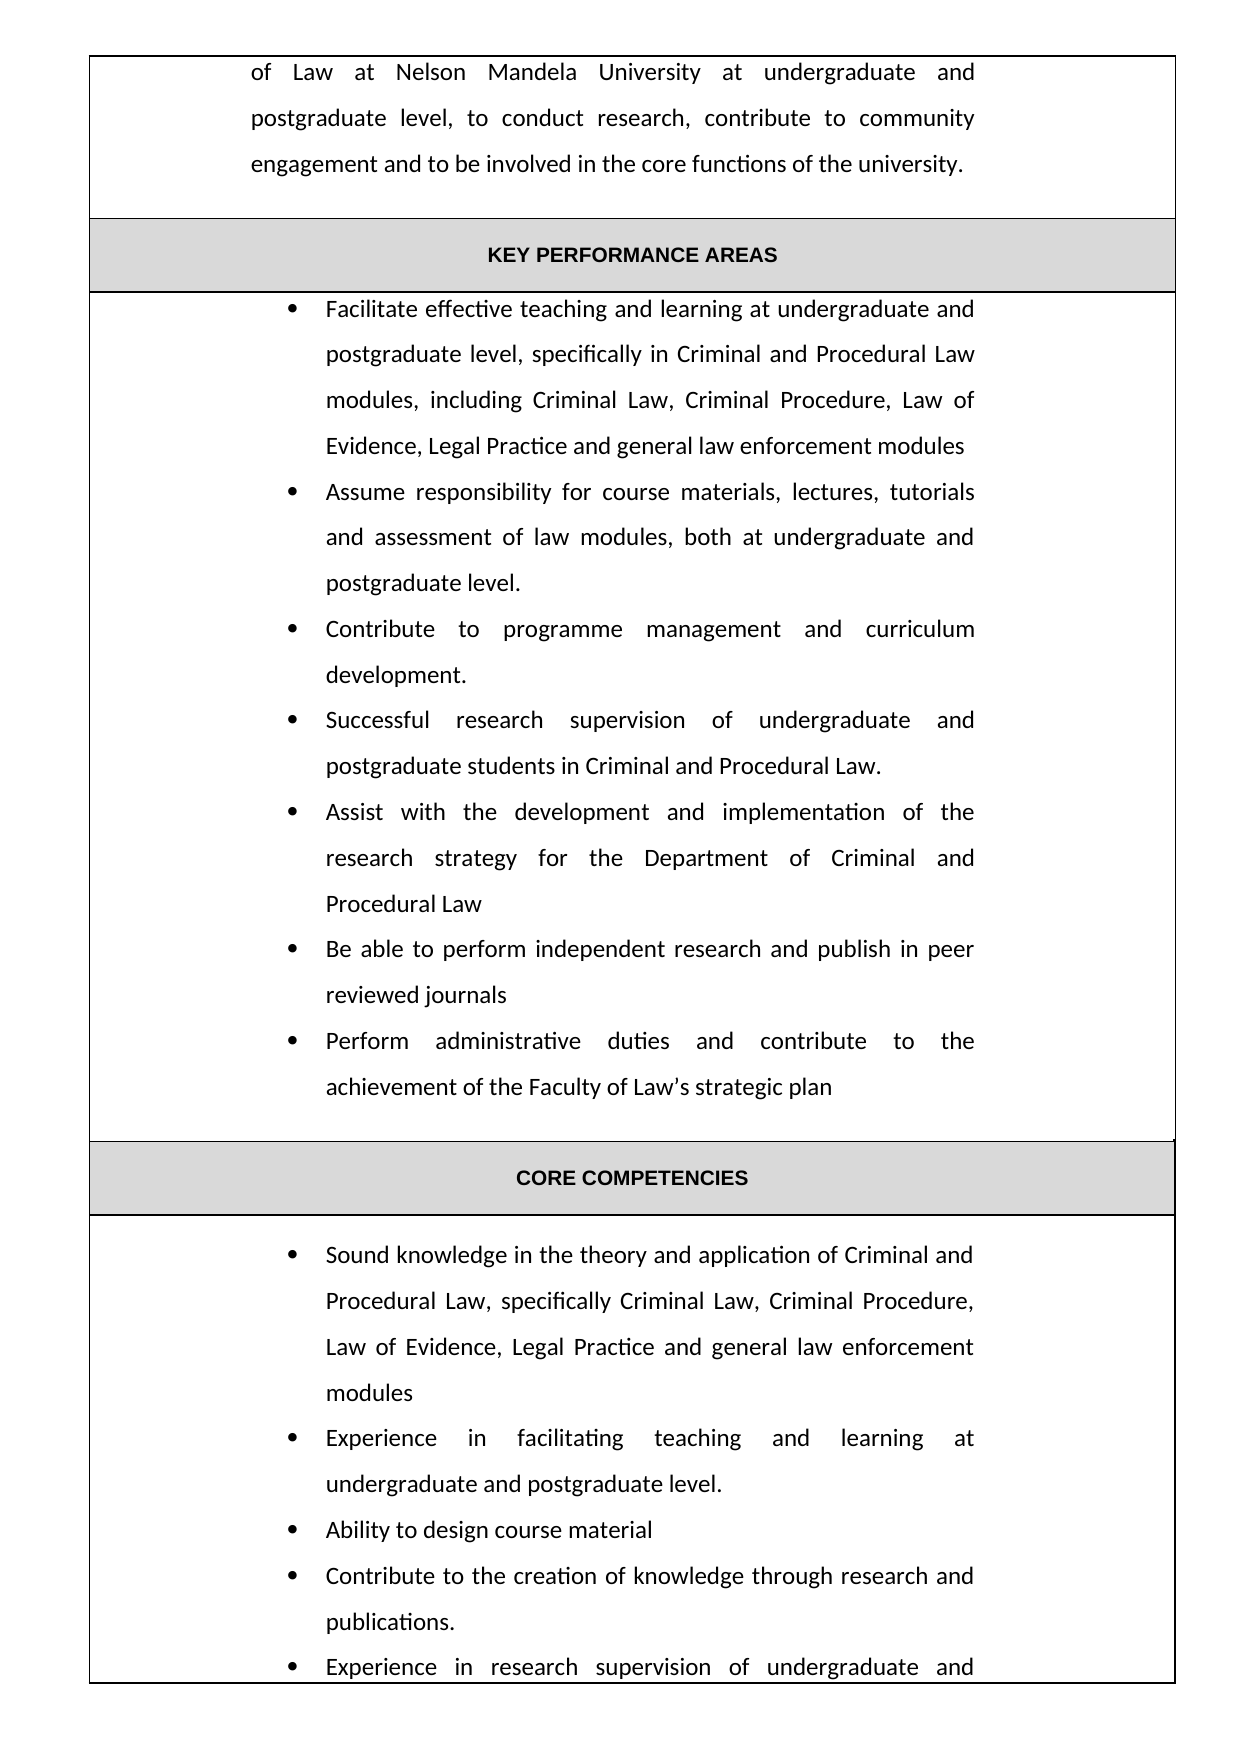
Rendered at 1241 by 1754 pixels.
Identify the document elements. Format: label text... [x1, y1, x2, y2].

table_cell CORE COMPETENCIES [90, 1142, 1174, 1214]
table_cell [90, 57, 1175, 218]
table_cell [90, 1216, 1174, 1682]
table_cell KEY PERFORMANCE AREAS [90, 219, 1175, 291]
table_cell Facilitate effective teaching and learning at undergraduate and postgraduate level, specifically in Criminal and Procedural Law modules, including Criminal Law, Criminal Procedure, Law of Evidence, Legal Practice and general law enforcement modules Assume responsibility for course materials, lectures, tutorials and assessment of law modules, both at undergraduate and postgraduate level. Contribute to programme management and curriculum development. Successful research supervision of undergraduate and postgraduate students in Criminal and Procedural Law. Assist with the development and implementation of the research strategy for the Department of Criminal and Procedural Law Be able to perform independent research and publish in peer reviewed journals Perform administrative duties and contribute to the achievement of the Faculty of Law’s strategic plan [90, 293, 1175, 1141]
